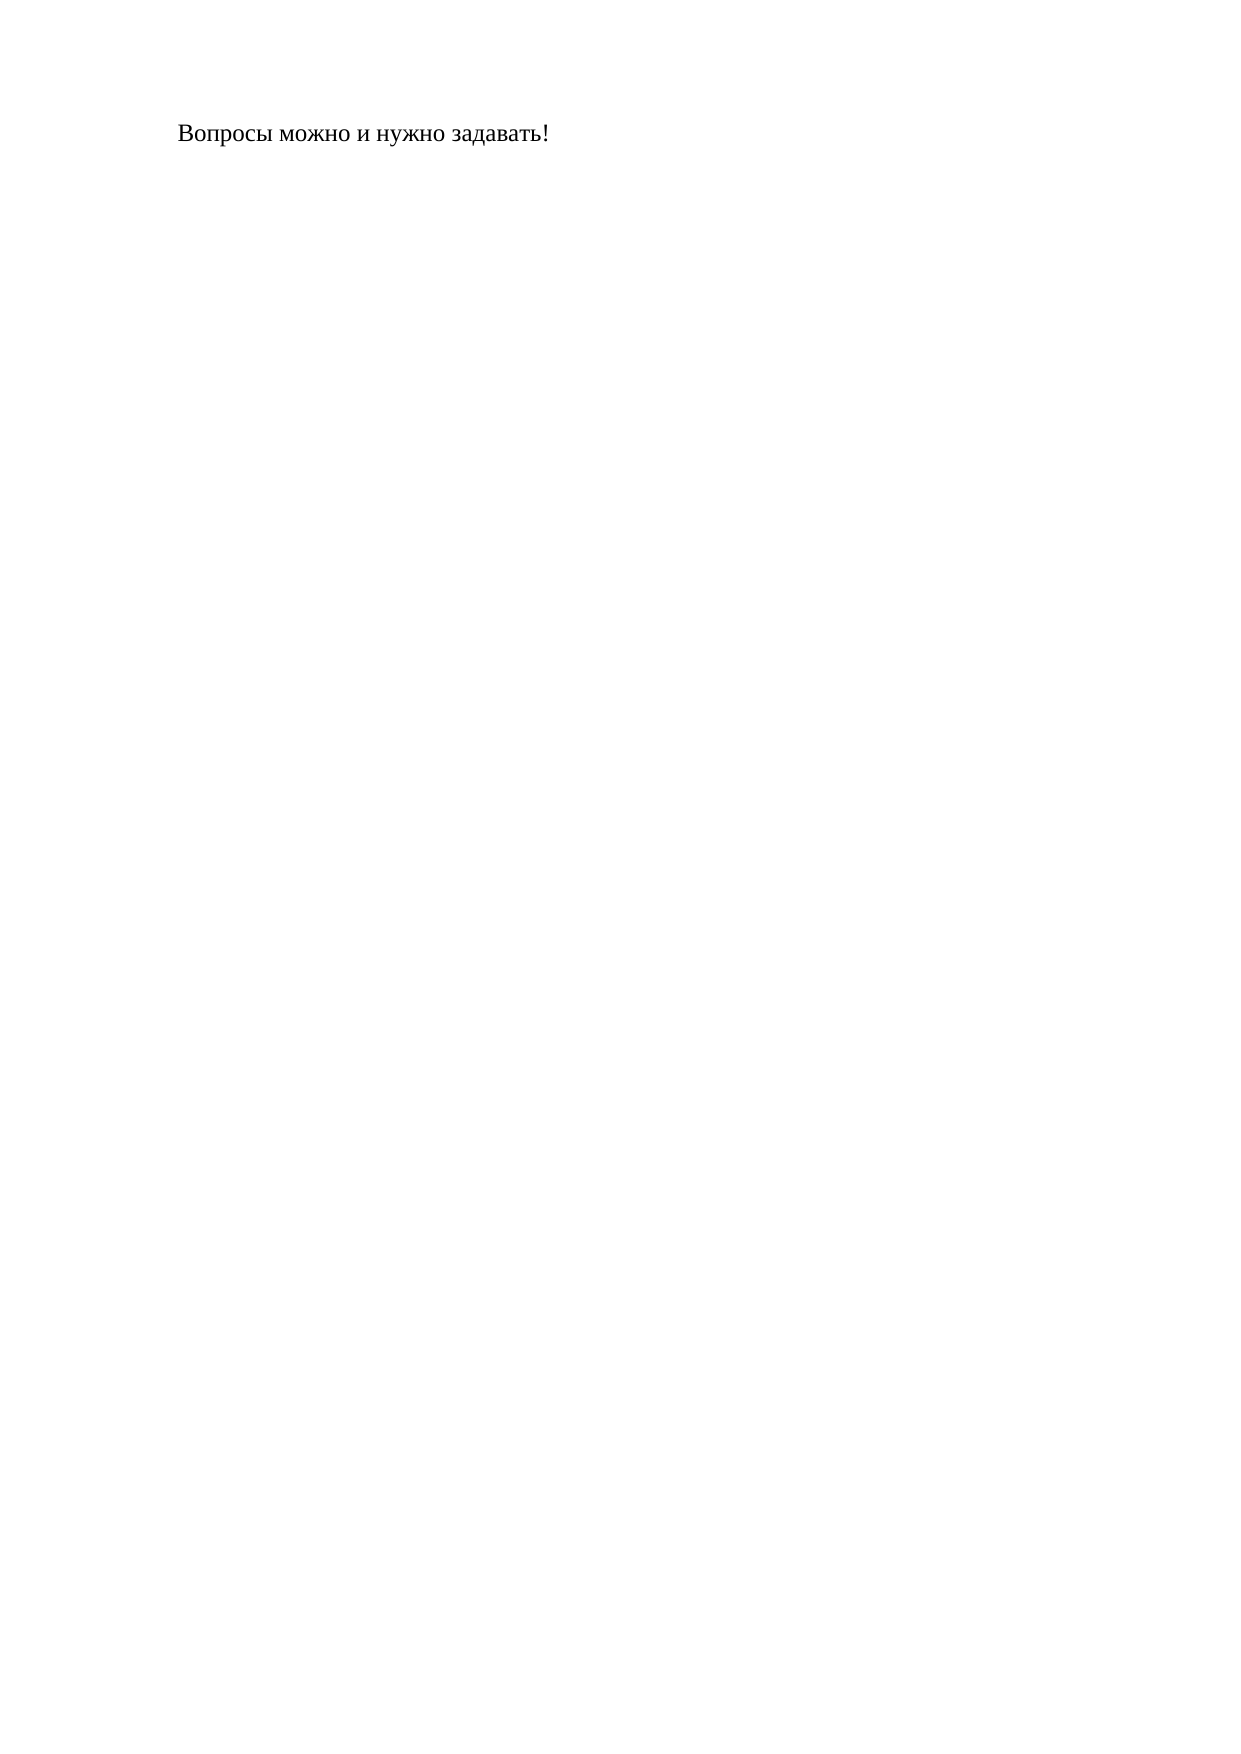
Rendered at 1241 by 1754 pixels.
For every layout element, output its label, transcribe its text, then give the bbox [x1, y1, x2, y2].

text Вопросы можно и нужно задавать! [177, 118, 1152, 147]
